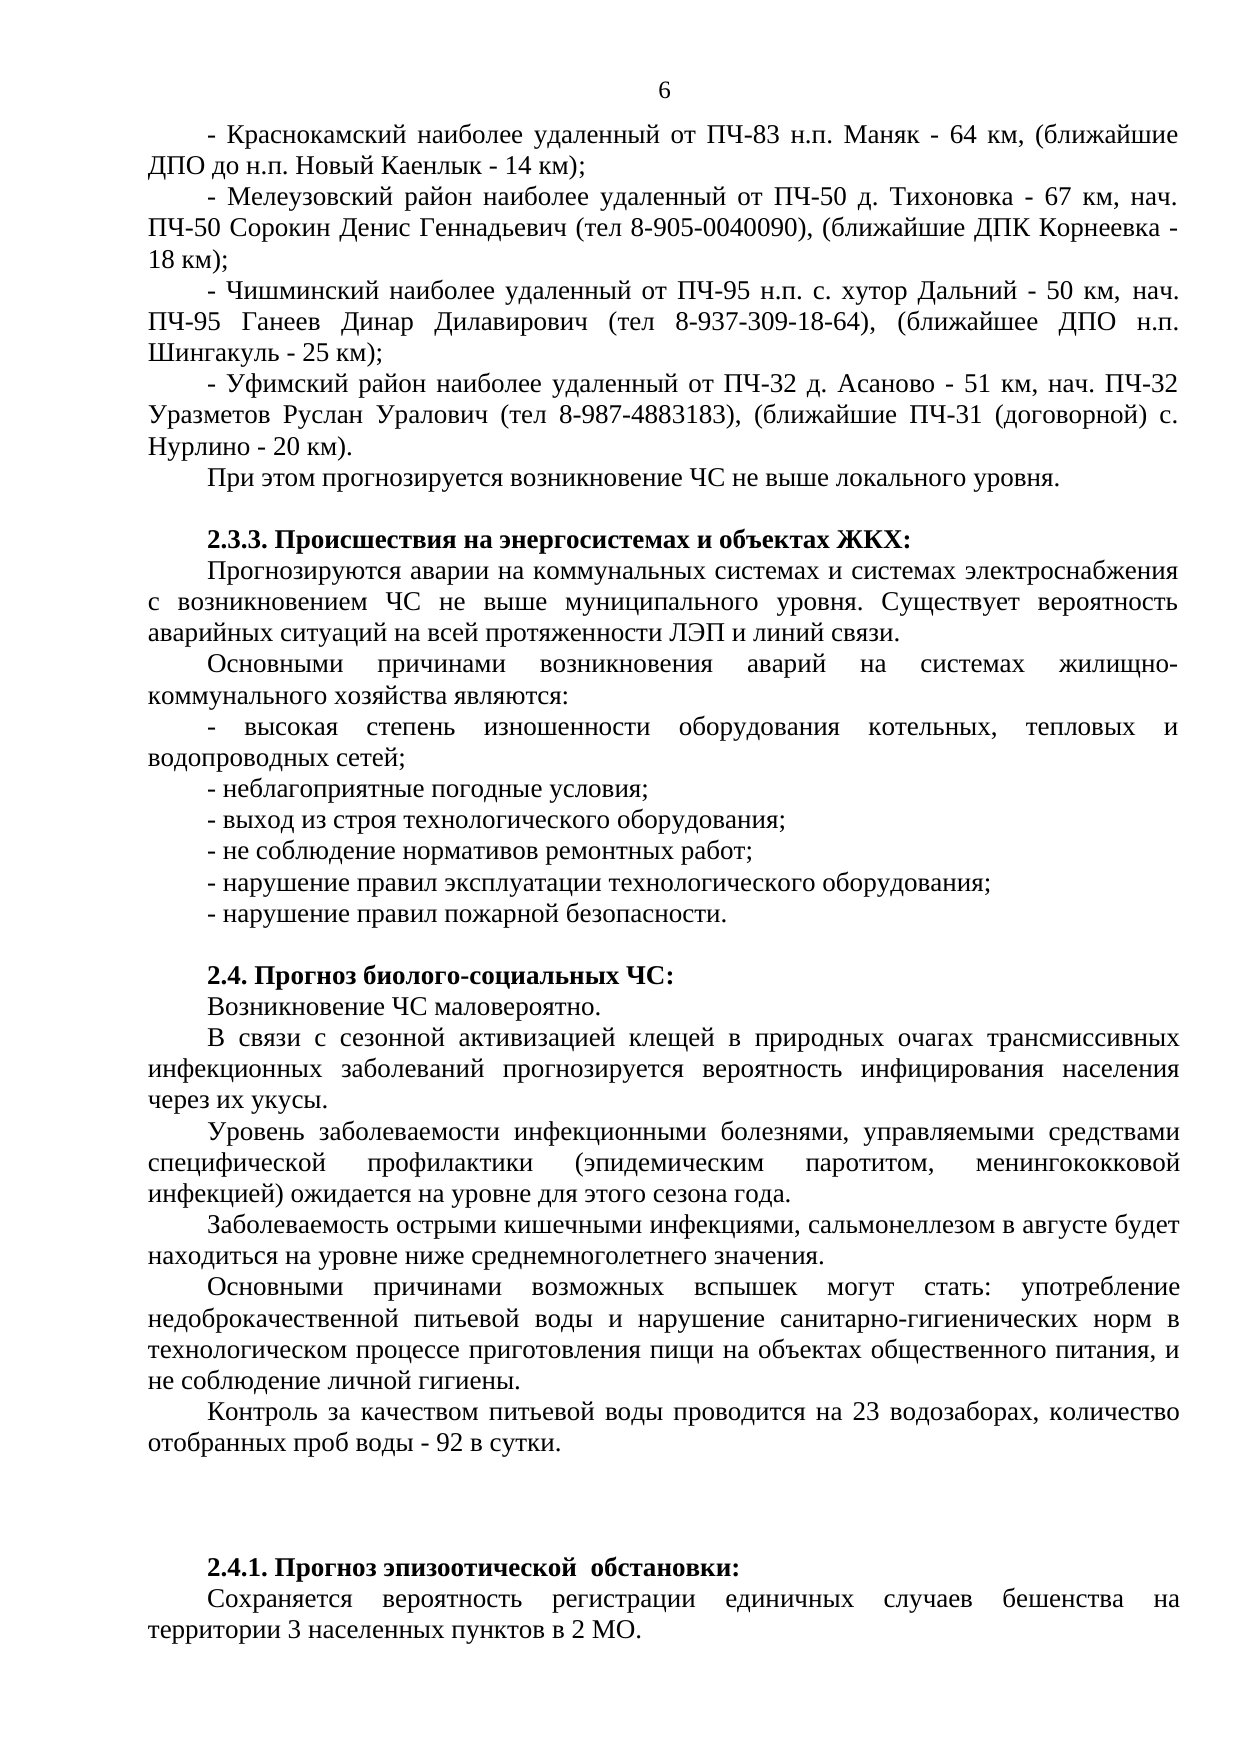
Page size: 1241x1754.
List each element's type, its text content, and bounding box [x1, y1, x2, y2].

text - выход из строя технологического оборудования; [148, 803, 1179, 834]
text - Уфимский район наиболее удаленный от ПЧ-32 д. Асаново - 51 км, нач. ПЧ-32 Уразметов Руслан Уралович (тел 8-987-4883183), (ближайшие ПЧ-31 (договорной) с. Нурлино - 20 км). [148, 367, 1179, 461]
text - нарушение правил пожарной безопасности. [148, 897, 1179, 928]
text - Чишминский наиболее удаленный от ПЧ-95 н.п. с. хутор Дальний - 50 км, нач. ПЧ-95 Ганеев Динар Дилавирович (тел 8-937-309-18-64), (ближайшее ДПО н.п. Шингакуль - 25 км); [148, 274, 1179, 367]
text Основными причинами возможных вспышек могут стать: употребление недоброкачественной питьевой воды и нарушение санитарно-гигиенических норм в технологическом процессе приготовления пищи на объектах общественного питания, и не соблюдение личной гигиены. [148, 1271, 1181, 1395]
text - Мелеузовский район наиболее удаленный от ПЧ-50 д. Тихоновка - 67 км, нач. ПЧ-50 Сорокин Денис Геннадьевич (тел 8-905-0040090), (ближайшие ДПК Корнеевка - 18 км); [148, 180, 1179, 274]
text Контроль за качеством питьевой воды проводится на 23 водозаборах, количество отобранных проб воды - 92 в сутки. [148, 1395, 1181, 1457]
text - Краснокамский наиболее удаленный от ПЧ-83 н.п. Маняк - 64 км, (ближайшие ДПО до н.п. Новый Каенлык - 14 км); [148, 118, 1179, 180]
text 2.4.1. Прогноз эпизоотической обстановки: [148, 1551, 1181, 1582]
text Уровень заболеваемости инфекционными болезнями, управляемыми средствами специфической профилактики (эпидемическим паротитом, менингококковой инфекцией) ожидается на уровне для этого сезона года. [148, 1115, 1181, 1208]
text Прогнозируются аварии на коммунальных системах и системах электроснабжения с возникновением ЧС не выше муниципального уровня. Существует вероятность аварийных ситуаций на всей протяженности ЛЭП и линий связи. [148, 554, 1179, 648]
text - высокая степень изношенности оборудования котельных, тепловых и водопроводных сетей; [148, 710, 1179, 772]
text Возникновение ЧС маловероятно. [148, 990, 1181, 1021]
text При этом прогнозируется возникновение ЧС не выше локального уровня. [148, 461, 1179, 492]
text Основными причинами возникновения аварий на системах жилищно-коммунального хозяйства являются: [148, 648, 1179, 710]
text 2.3.3. Происшествия на энергосистемах и объектах ЖКХ: [148, 523, 1179, 554]
text - не соблюдение нормативов ремонтных работ; [148, 834, 1179, 866]
text Сохраняется вероятность регистрации единичных случаев бешенства на территории 3 населенных пунктов в 2 МО. [148, 1582, 1181, 1644]
text 2.4. Прогноз биолого-социальных ЧС: [148, 959, 1181, 990]
text В связи с сезонной активизацией клещей в природных очагах трансмиссивных инфекционных заболеваний прогнозируется вероятность инфицирования населения через их укусы. [148, 1021, 1181, 1115]
text Заболеваемость острыми кишечными инфекциями, сальмонеллезом в августе будет находиться на уровне ниже среднемноголетнего значения. [148, 1208, 1181, 1271]
text - нарушение правил эксплуатации технологического оборудования; [148, 866, 1179, 897]
text - неблагоприятные погодные условия; [148, 772, 1179, 803]
